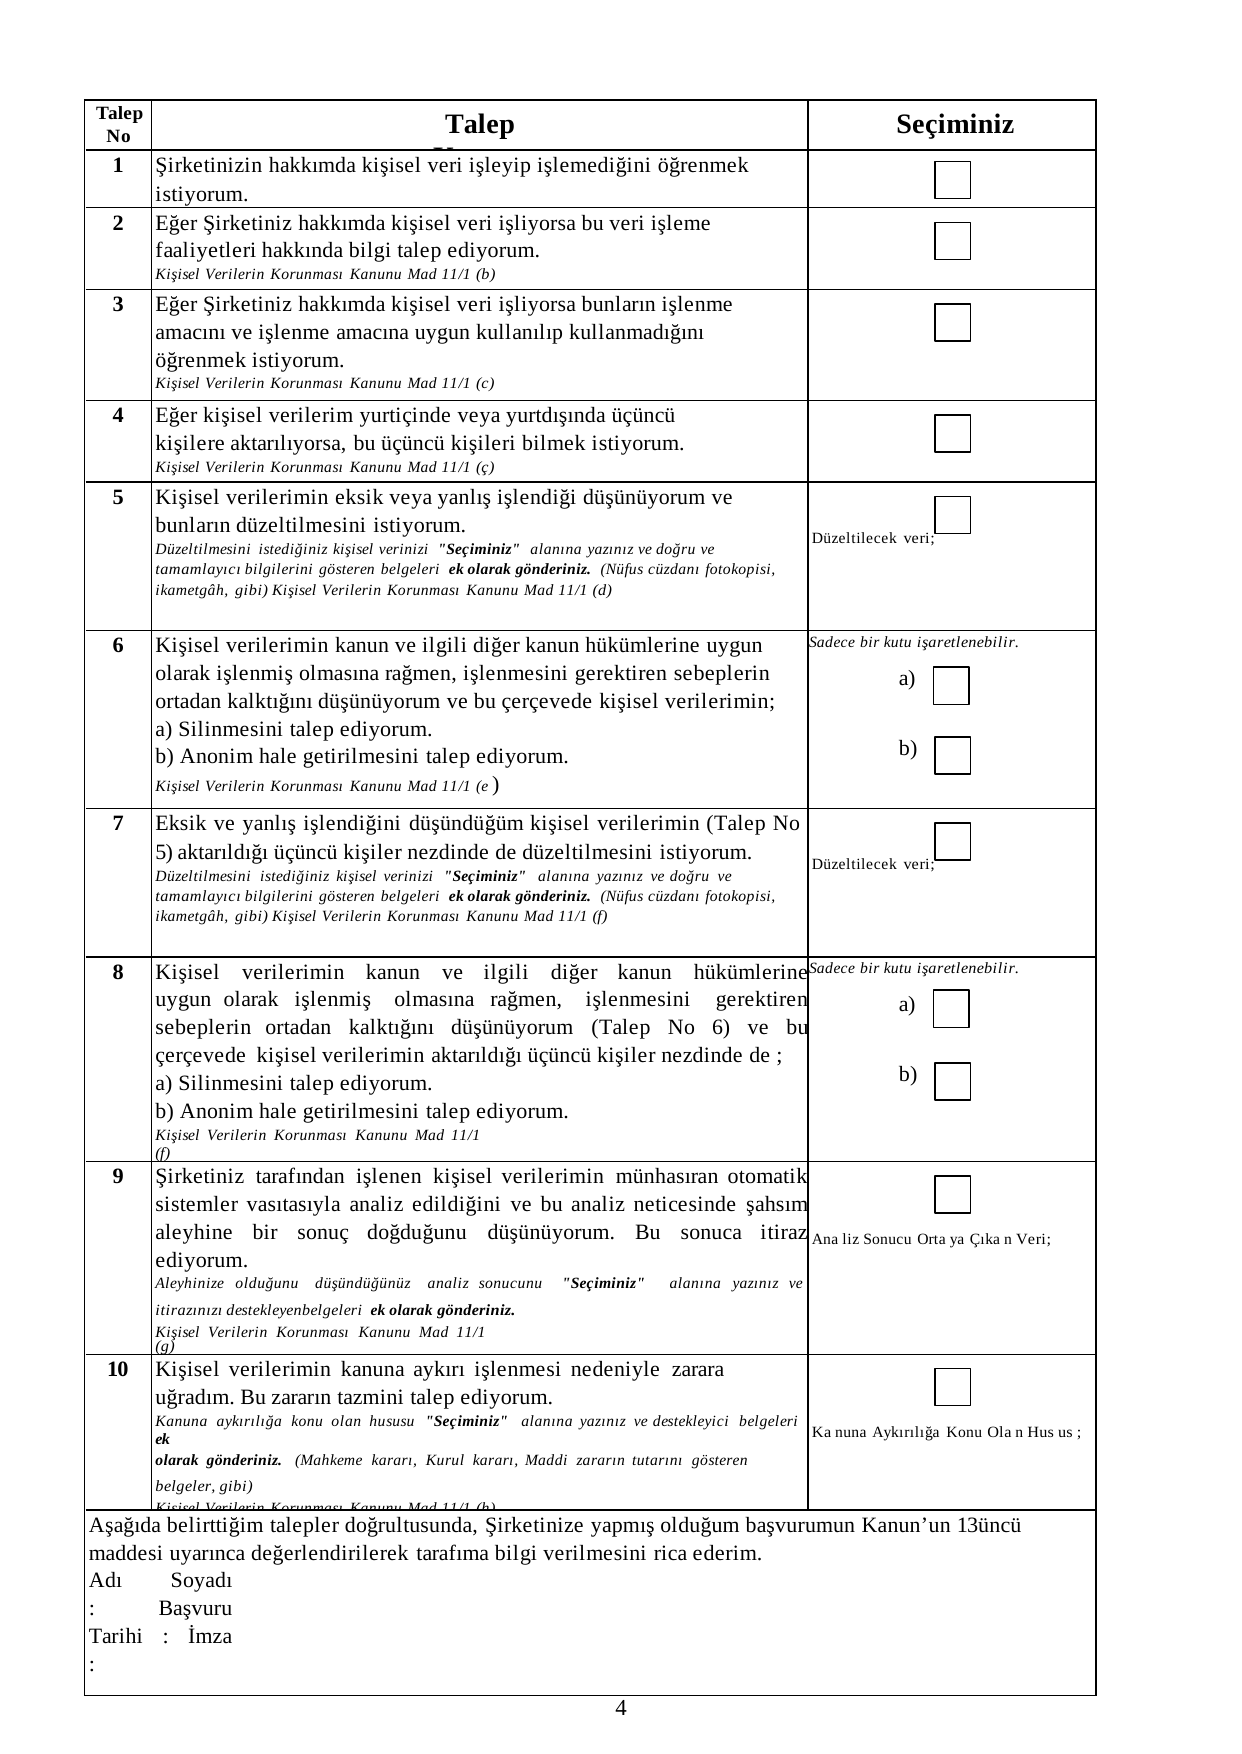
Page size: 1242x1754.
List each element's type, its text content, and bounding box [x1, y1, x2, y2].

table_cell 10 [85, 1355, 151, 1509]
table_cell 3 [85, 290, 151, 400]
table_cell Kişisel verilerimin eksik veya yanlış işlendiği düşünüyorum ve bunların düzeltilmesini istiyorum. Düzeltilmesini istediğiniz kişisel verinizi "Seçiminiz" alanına yazınız ve doğru ve tamamlayıcı bilgilerini gösteren belgeleri ek olarak gönderiniz. (Nüfus cüzdanı fotokopisi, ikametgâh, gibi) Kişisel Verilerin Korunması Kanunu Mad 11/1 (d) [152, 483, 807, 629]
table_header Seçiminiz [809, 101, 1095, 149]
table_cell 7 [85, 809, 151, 956]
table_cell Kişisel verilerimin kanuna aykırı işlenmesi nedeniyle zarara uğradım. Bu zararın tazmini talep ediyorum. Kanuna aykırılığa konu olan hususu "Seçiminiz" alanına yazınız ve destekleyici belgeleri ek olarak gönderiniz. (Mahkeme kararı, Kurul kararı, Maddi zararın tutarını gösteren belgeler, gibi) Kişisel Verilerin Korunması Kanunu Mad 11/1 (h) [152, 1355, 807, 1509]
table_cell Aşağıda belirttiğim talepler doğrultusunda, Şirketinize yapmış olduğum başvurumun Kanun’un 13üncü maddesi uyarınca değerlendirilerek tarafıma bilgi verilmesini rica ederim. Adı Soyadı : Başvuru Tarihi : İmza : [85, 1510, 1095, 1694]
table_cell Sadece bir kutu işaretlenebilir. a) b) [809, 958, 1095, 1161]
table_cell Eğer kişisel verilerim yurtiçinde veya yurtdışında üçüncü kişilere aktarılıyorsa, bu üçüncü kişileri bilmek istiyorum. Kişisel Verilerin Korunması Kanunu Mad 11/1 (ç) [152, 401, 807, 481]
table_cell Şirketinizin hakkımda kişisel veri işleyip işlemediğini öğrenmek istiyorum. [152, 151, 807, 207]
table_cell 2 [85, 208, 151, 288]
table_cell Düzeltilecek veri; [809, 483, 1095, 629]
table_cell 4 [85, 401, 151, 481]
table_cell Şirketiniz tarafından işlenen kişisel verilerimin münhasıran otomatik sistemler vasıtasıyla analiz edildiğini ve bu analiz neticesinde şahsım aleyhine bir sonuç doğduğunu düşünüyorum. Bu sonuca itiraz ediyorum. Aleyhinize olduğunu düşündüğünüz analiz sonucunu "Seçiminiz" alanına yazınız ve itirazınızı destekleyenbelgeleri ek olarak gönderiniz. Kişisel Verilerin Korunması Kanunu Mad 11/1 (g) [152, 1162, 807, 1353]
table_cell 6 [85, 631, 151, 808]
text 4 [610, 1696, 631, 1721]
table_header Talep No [85, 101, 151, 149]
table_cell 8 [85, 957, 151, 1161]
table_cell Eksik ve yanlış işlendiğini düşündüğüm kişisel verilerimin (Talep No 5) aktarıldığı üçüncü kişiler nezdinde de düzeltilmesini istiyorum. Düzeltilmesini istediğiniz kişisel verinizi "Seçiminiz" alanına yazınız ve doğru ve tamamlayıcı bilgilerini gösteren belgeleri ek olarak gönderiniz. (Nüfus cüzdanı fotokopisi, ikametgâh, gibi) Kişisel Verilerin Korunması Kanunu Mad 11/1 (f) [152, 809, 807, 956]
table_cell 1 [85, 150, 151, 207]
table_cell [809, 401, 1095, 481]
table_cell Eğer Şirketiniz hakkımda kişisel veri işliyorsa bu veri işleme faaliyetleri hakkında bilgi talep ediyorum. Kişisel Verilerin Korunması Kanunu Mad 11/1 (b) [152, 208, 807, 288]
table_cell Kişisel verilerimin kanun ve ilgili diğer kanun hükümlerine uygun olarak işlenmiş olmasına rağmen, işlenmesini gerektiren sebeplerin ortadan kalktığını düşünüyorum (Talep No 6) ve bu çerçevede kişisel verilerimin aktarıldığı üçüncü kişiler nezdinde de ; a) Silinmesini talep ediyorum. b) Anonim hale getirilmesini talep ediyorum. Kişisel Verilerin Korunması Kanunu Mad 11/1 (f) [152, 958, 807, 1161]
table_cell [809, 208, 1095, 288]
table_cell [809, 151, 1095, 207]
table_cell [809, 290, 1095, 400]
table_cell Sadece bir kutu işaretlenebilir. a) b) [809, 631, 1095, 808]
table_cell Ana liz Sonucu Orta ya Çıka n Veri; [809, 1162, 1095, 1353]
table_cell Ka nuna Aykırılığa Konu Ola n Hus us ; [809, 1355, 1095, 1509]
table_cell Eğer Şirketiniz hakkımda kişisel veri işliyorsa bunların işlenme amacını ve işlenme amacına uygun kullanılıp kullanmadığını öğrenmek istiyorum. Kişisel Verilerin Korunması Kanunu Mad 11/1 (c) [152, 290, 807, 400]
table_cell Düzeltilecek veri; [809, 809, 1095, 956]
table_cell 5 [85, 482, 151, 629]
table_cell Kişisel verilerimin kanun ve ilgili diğer kanun hükümlerine uygun olarak işlenmiş olmasına rağmen, işlenmesini gerektiren sebeplerin ortadan kalktığını düşünüyorum ve bu çerçevede kişisel verilerimin; a) Silinmesini talep ediyorum. b) Anonim hale getirilmesini talep ediyorum. Kişisel Verilerin Korunması Kanunu Mad 11/1 (e ) [152, 631, 807, 808]
table_cell 9 [85, 1162, 151, 1353]
table_header Talep Konusu [152, 101, 807, 149]
